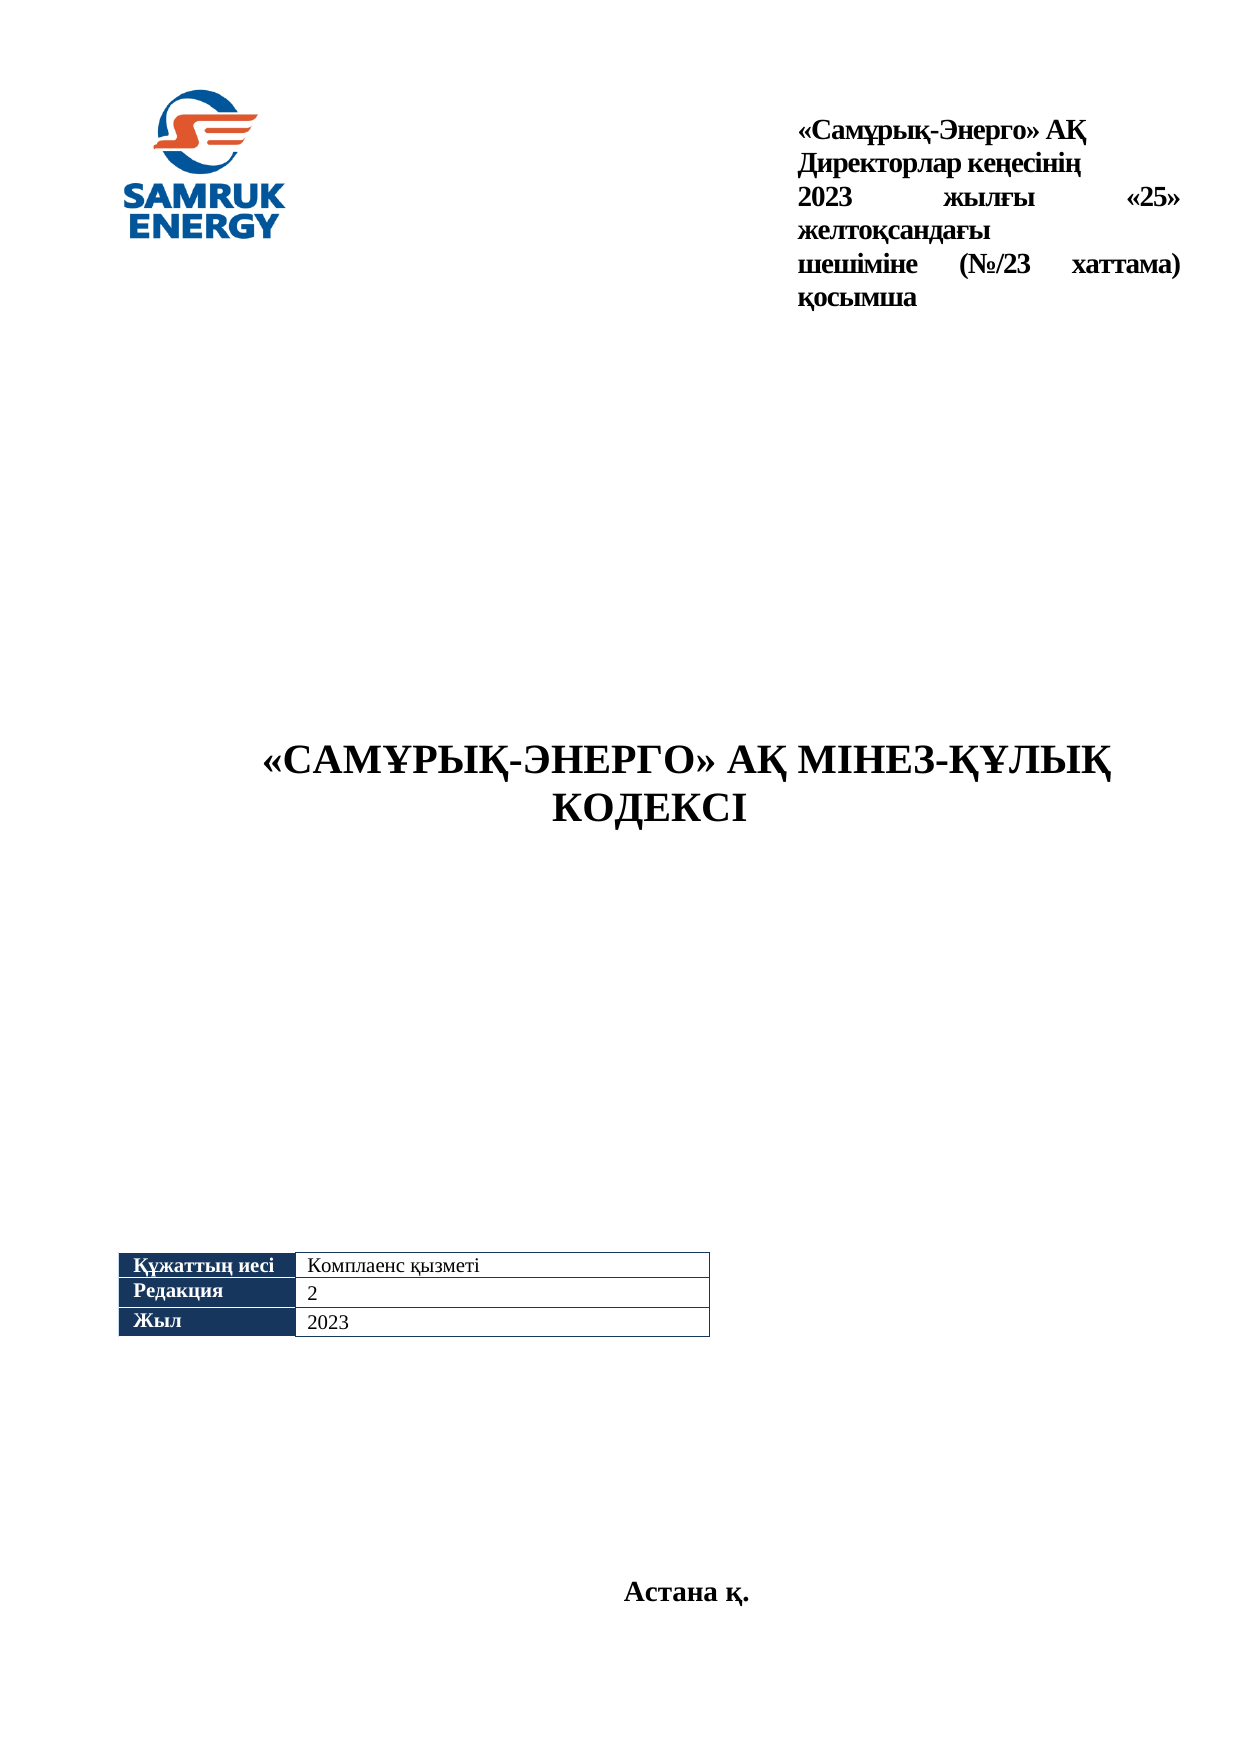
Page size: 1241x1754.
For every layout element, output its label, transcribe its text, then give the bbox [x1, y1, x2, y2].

table_cell 2 [296, 1278, 709, 1307]
table_cell Жыл [119, 1308, 295, 1336]
table_cell 2023 [296, 1308, 709, 1336]
text Директорлар кеңесінің [797, 145, 1181, 179]
text 2023 жылғы «25» желтоқсандағы [797, 179, 1181, 246]
text «Самұрық-Энерго» АҚ [797, 112, 1181, 145]
picture [118, 85, 289, 244]
text шешіміне (№/23 хаттама) қосымша [797, 246, 1181, 313]
table_header Комплаенс қызметі [296, 1253, 709, 1277]
text Астана қ. [118, 1574, 1181, 1607]
table_header Құжаттың иесі [119, 1253, 295, 1277]
text «САМҰРЫҚ-ЭНЕРГО» АҚ МІНЕЗ-ҚҰЛЫҚ КОДЕКСІ [118, 735, 1181, 831]
table_cell Редакция [119, 1278, 295, 1307]
